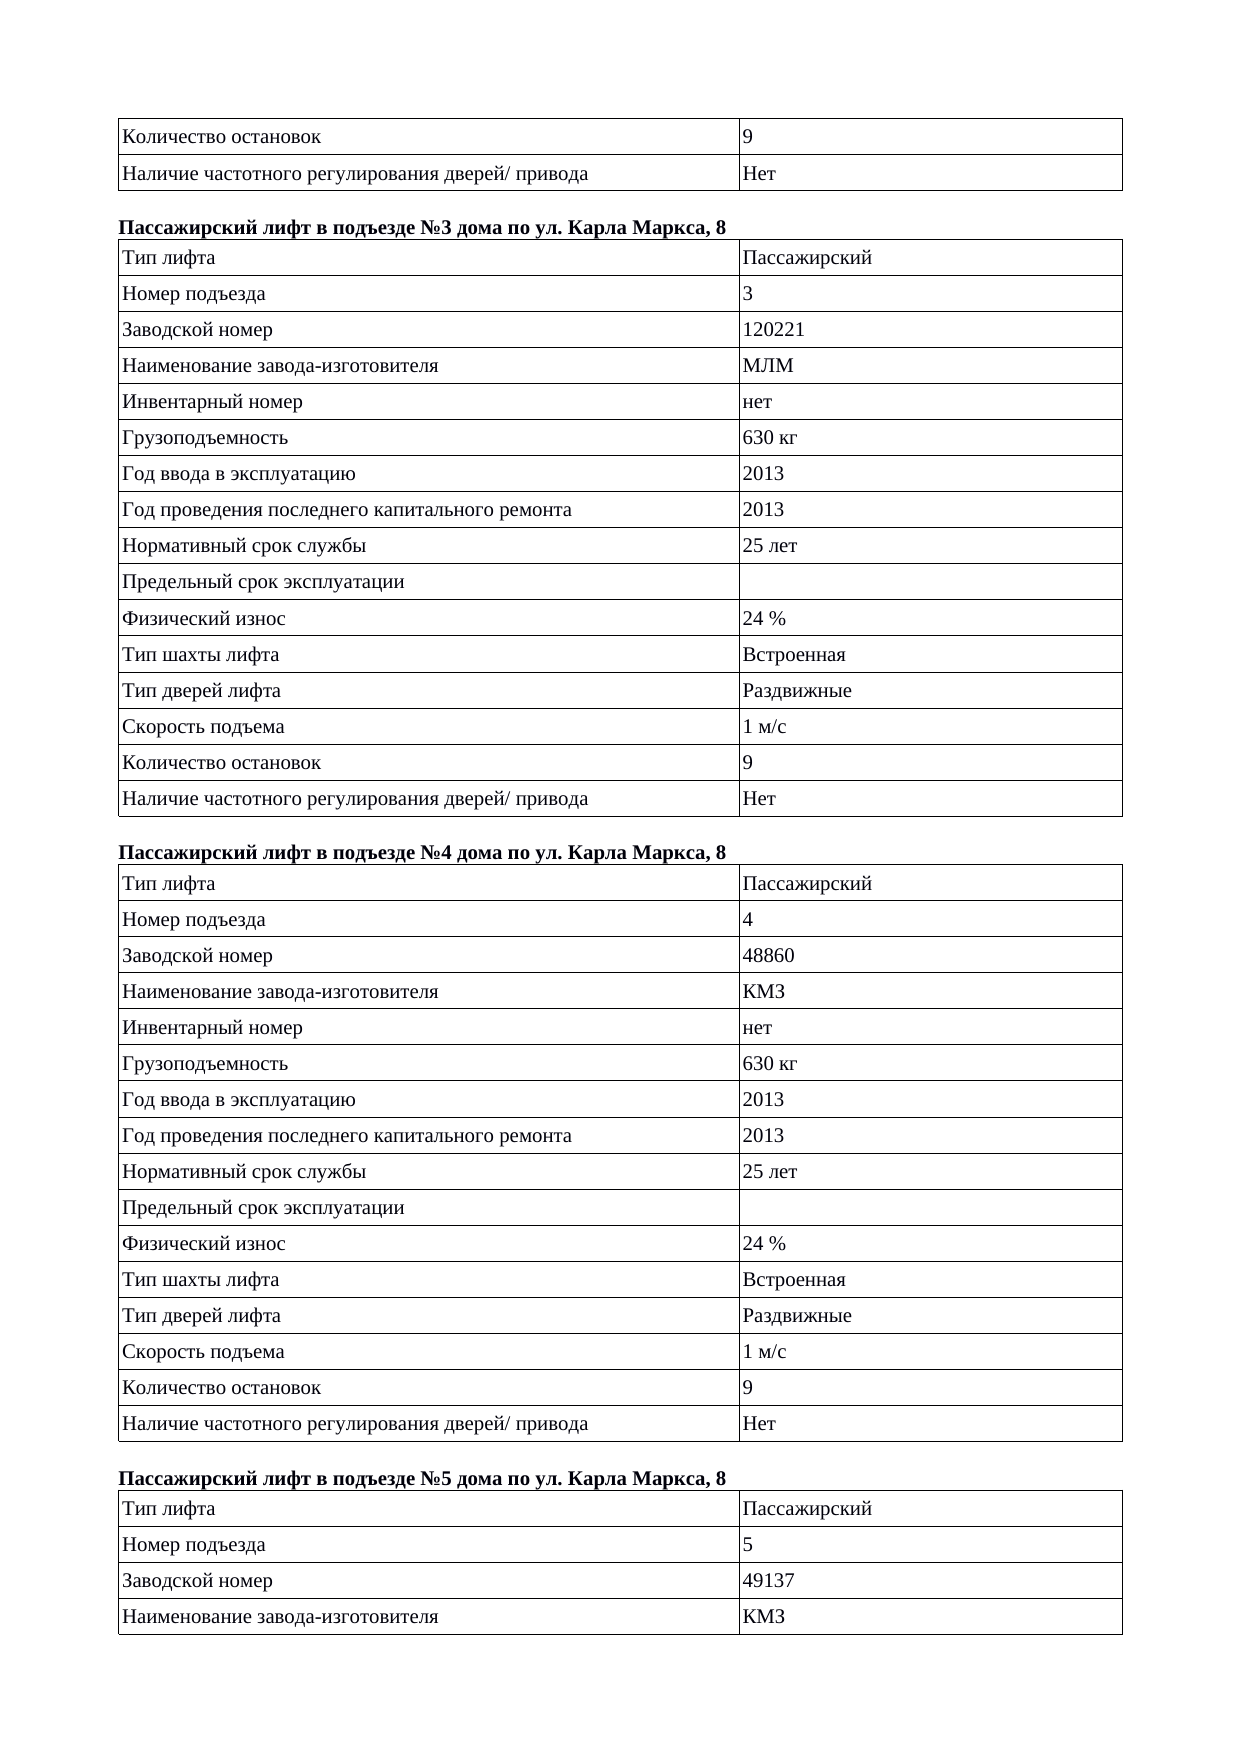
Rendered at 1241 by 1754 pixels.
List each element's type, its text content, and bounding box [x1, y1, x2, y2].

table_cell Грузоподъемность [119, 420, 739, 455]
table_cell нет [740, 384, 1122, 419]
table_cell Год ввода в эксплуатацию [119, 456, 739, 491]
table_cell 120221 [740, 312, 1122, 347]
table_cell Раздвижные [740, 673, 1122, 707]
table_cell 1 м/с [740, 709, 1122, 743]
table_cell нет [740, 1009, 1122, 1044]
table_cell 2013 [740, 456, 1122, 491]
table_cell Наименование завода-изготовителя [119, 973, 739, 1008]
table_cell Нет [740, 1406, 1122, 1441]
table_cell [740, 564, 1122, 599]
table_cell Год проведения последнего капитального ремонта [119, 492, 739, 527]
table_cell Инвентарный номер [119, 384, 739, 419]
table_cell 5 [740, 1527, 1122, 1562]
table_cell 2013 [740, 1118, 1122, 1152]
table_header Тип лифта [119, 1491, 739, 1526]
table_cell Количество остановок [119, 119, 739, 154]
table_cell 1 м/с [740, 1334, 1122, 1369]
table_cell Встроенная [740, 1262, 1122, 1297]
table_cell 630 кг [740, 420, 1122, 455]
table_cell Количество остановок [119, 745, 739, 779]
table_cell Номер подъезда [119, 276, 739, 311]
table_cell Тип дверей лифта [119, 673, 739, 707]
table_cell Номер подъезда [119, 901, 739, 936]
text Пассажирский лифт в подъезде №3 дома по ул. Карла Маркса, 8 [118, 191, 1122, 239]
table_cell МЛМ [740, 348, 1122, 383]
table_cell Год проведения последнего капитального ремонта [119, 1118, 739, 1152]
table_cell Наименование завода-изготовителя [119, 348, 739, 383]
table_cell Нет [740, 781, 1122, 816]
table_cell Наименование завода-изготовителя [119, 1599, 739, 1634]
table_cell Раздвижные [740, 1298, 1122, 1333]
table_cell 630 кг [740, 1045, 1122, 1080]
table_cell Физический износ [119, 600, 739, 635]
text Пассажирский лифт в подъезде №5 дома по ул. Карла Маркса, 8 [118, 1442, 1122, 1489]
table_cell 25 лет [740, 528, 1122, 563]
table_cell 2013 [740, 1081, 1122, 1116]
table_cell Наличие частотного регулирования дверей/ привода [119, 1406, 739, 1441]
table_cell 9 [740, 745, 1122, 779]
table_cell 4 [740, 901, 1122, 936]
table_cell 9 [740, 1370, 1122, 1405]
table_header Пассажирский [740, 1491, 1122, 1526]
table_cell Грузоподъемность [119, 1045, 739, 1080]
table_cell Скорость подъема [119, 1334, 739, 1369]
table_cell Тип дверей лифта [119, 1298, 739, 1333]
table_cell Предельный срок эксплуатации [119, 1190, 739, 1224]
table_cell 9 [740, 119, 1122, 154]
table_cell Физический износ [119, 1226, 739, 1261]
table_cell Наличие частотного регулирования дверей/ привода [119, 155, 739, 190]
table_header Тип лифта [119, 865, 739, 900]
table_cell Заводской номер [119, 937, 739, 972]
table_header Тип лифта [119, 240, 739, 275]
table_cell Нормативный срок службы [119, 528, 739, 563]
table_cell 24 % [740, 600, 1122, 635]
table_cell 48860 [740, 937, 1122, 972]
table_cell КМЗ [740, 973, 1122, 1008]
table_cell Номер подъезда [119, 1527, 739, 1562]
text Пассажирский лифт в подъезде №4 дома по ул. Карла Маркса, 8 [118, 817, 1122, 864]
table_cell Нормативный срок службы [119, 1154, 739, 1188]
table_cell Скорость подъема [119, 709, 739, 743]
table_cell Заводской номер [119, 1563, 739, 1598]
table_cell Предельный срок эксплуатации [119, 564, 739, 599]
table_cell 2013 [740, 492, 1122, 527]
table_cell Тип шахты лифта [119, 1262, 739, 1297]
table_cell 24 % [740, 1226, 1122, 1261]
table_cell Количество остановок [119, 1370, 739, 1405]
table_cell КМЗ [740, 1599, 1122, 1634]
table_cell Встроенная [740, 636, 1122, 671]
table_header Пассажирский [740, 865, 1122, 900]
table_header Пассажирский [740, 240, 1122, 275]
table_cell Наличие частотного регулирования дверей/ привода [119, 781, 739, 816]
table_cell Инвентарный номер [119, 1009, 739, 1044]
table_cell Заводской номер [119, 312, 739, 347]
table_cell 3 [740, 276, 1122, 311]
table_cell Год ввода в эксплуатацию [119, 1081, 739, 1116]
table_cell [740, 1190, 1122, 1224]
table_cell 25 лет [740, 1154, 1122, 1188]
table_cell 49137 [740, 1563, 1122, 1598]
table_cell Тип шахты лифта [119, 636, 739, 671]
table_cell Нет [740, 155, 1122, 190]
